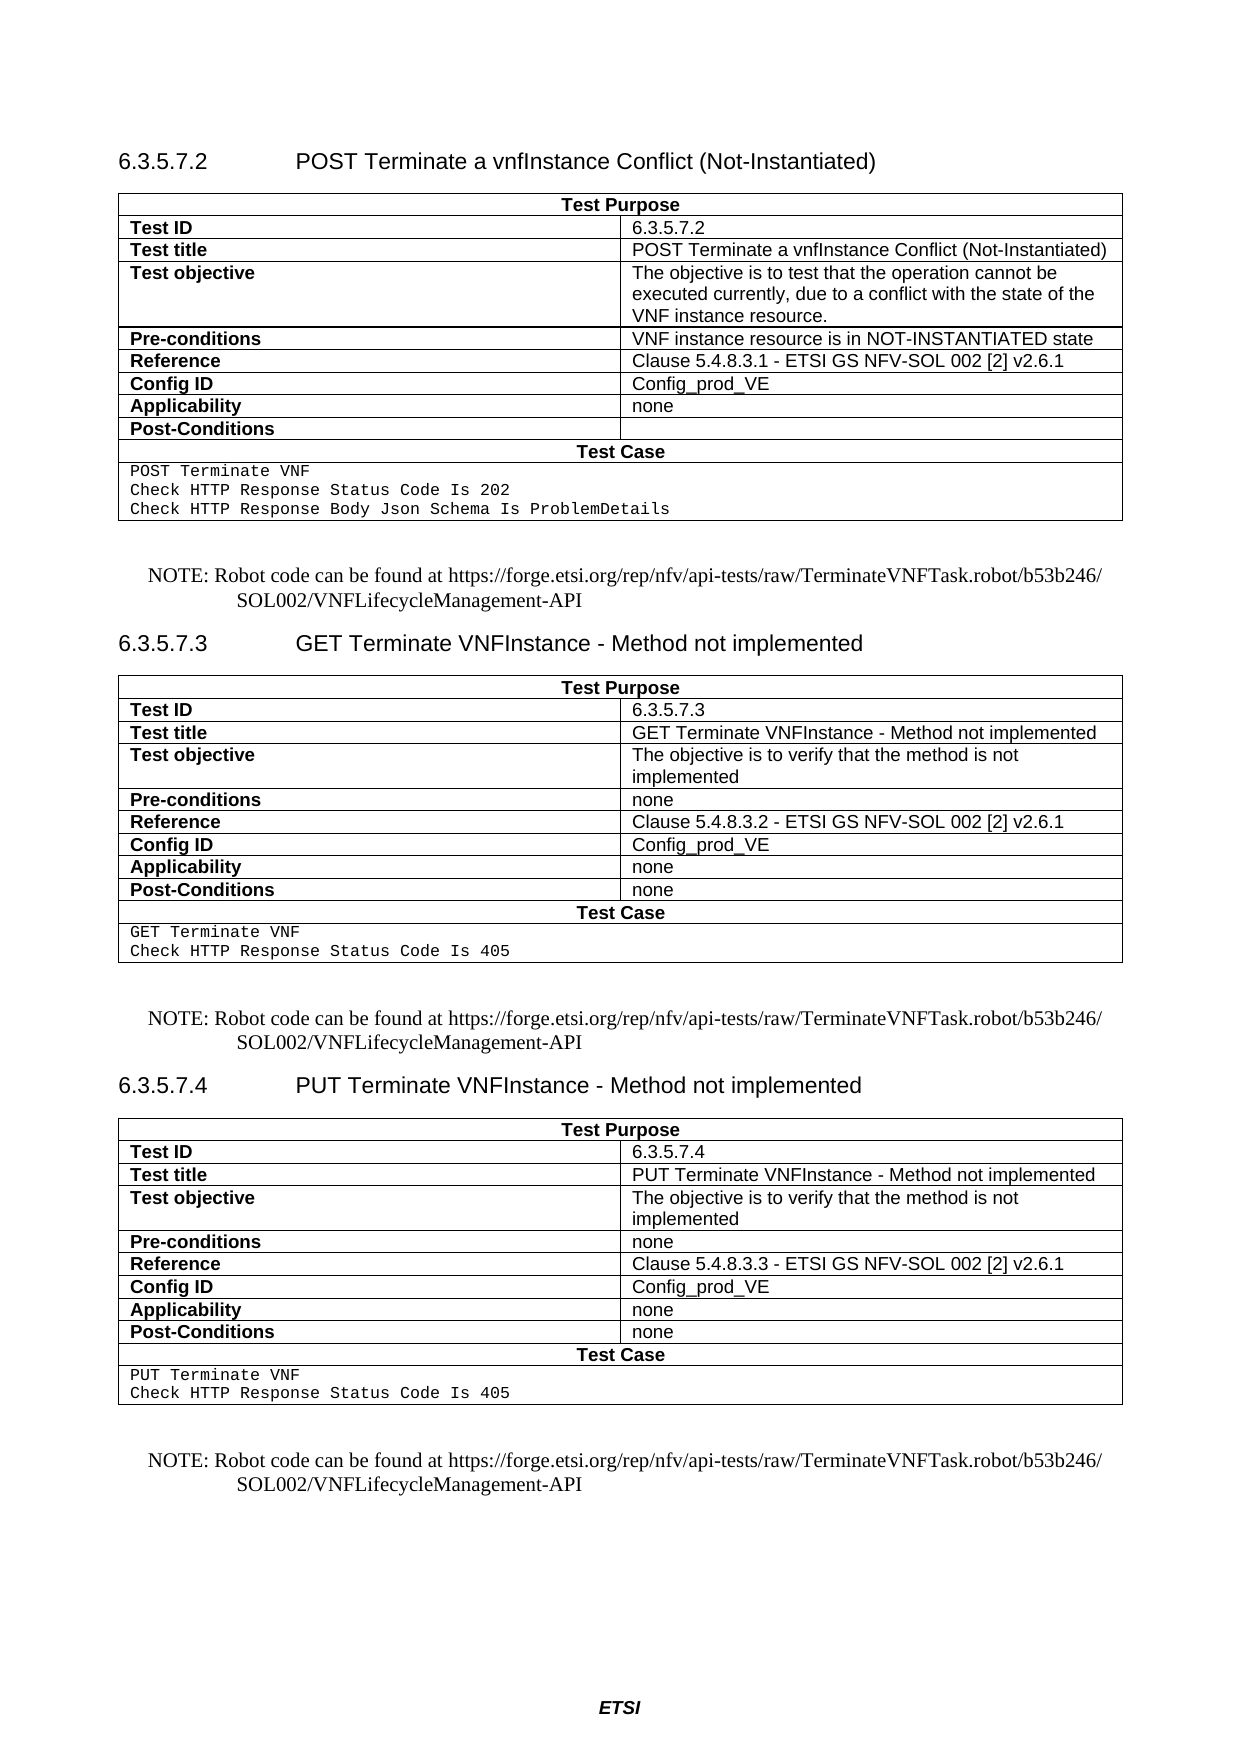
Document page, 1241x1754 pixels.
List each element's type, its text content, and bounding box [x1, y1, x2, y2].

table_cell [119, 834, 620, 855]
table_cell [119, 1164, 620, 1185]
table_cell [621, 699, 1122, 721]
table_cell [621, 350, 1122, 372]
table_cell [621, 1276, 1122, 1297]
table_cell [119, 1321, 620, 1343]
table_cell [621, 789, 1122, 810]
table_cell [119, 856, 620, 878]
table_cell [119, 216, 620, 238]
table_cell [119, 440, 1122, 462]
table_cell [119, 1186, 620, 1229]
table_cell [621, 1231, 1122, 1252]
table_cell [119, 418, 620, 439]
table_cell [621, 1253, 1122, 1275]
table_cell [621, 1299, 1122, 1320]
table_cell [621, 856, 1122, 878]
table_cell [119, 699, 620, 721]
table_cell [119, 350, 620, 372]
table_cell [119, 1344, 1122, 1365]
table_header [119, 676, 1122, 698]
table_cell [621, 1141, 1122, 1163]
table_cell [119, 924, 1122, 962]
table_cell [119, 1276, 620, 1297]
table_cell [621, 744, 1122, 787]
subtitle 6.3.5.7.3 GET Terminate VNFInstance - Method not implemented [118, 630, 1122, 657]
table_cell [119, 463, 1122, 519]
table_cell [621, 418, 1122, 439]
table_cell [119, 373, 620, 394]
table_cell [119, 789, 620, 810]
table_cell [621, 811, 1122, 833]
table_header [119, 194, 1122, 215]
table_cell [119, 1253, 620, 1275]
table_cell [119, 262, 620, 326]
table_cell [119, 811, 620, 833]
text NOTE: Robot code can be found at https://forge.etsi.org/rep/nfv/api-tests/raw/TerminateVNFTask.robot/b53b246/SOL002/VNFLifecycleManagement-API [148, 1448, 1122, 1496]
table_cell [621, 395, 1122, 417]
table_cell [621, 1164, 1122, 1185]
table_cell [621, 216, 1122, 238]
text NOTE: Robot code can be found at https://forge.etsi.org/rep/nfv/api-tests/raw/TerminateVNFTask.robot/b53b246/SOL002/VNFLifecycleManagement-API [148, 563, 1122, 612]
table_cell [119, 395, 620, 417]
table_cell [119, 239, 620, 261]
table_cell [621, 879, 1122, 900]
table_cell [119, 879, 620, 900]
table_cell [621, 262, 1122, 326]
subtitle 6.3.5.7.4 PUT Terminate VNFInstance - Method not implemented [118, 1072, 1122, 1099]
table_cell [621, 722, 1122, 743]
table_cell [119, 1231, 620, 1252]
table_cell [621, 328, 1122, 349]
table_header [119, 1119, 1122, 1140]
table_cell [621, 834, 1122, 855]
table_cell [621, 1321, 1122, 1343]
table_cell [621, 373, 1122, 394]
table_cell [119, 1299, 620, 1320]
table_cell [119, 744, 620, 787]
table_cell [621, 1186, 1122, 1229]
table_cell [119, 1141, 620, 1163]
text NOTE: Robot code can be found at https://forge.etsi.org/rep/nfv/api-tests/raw/TerminateVNFTask.robot/b53b246/SOL002/VNFLifecycleManagement-API [148, 1006, 1122, 1054]
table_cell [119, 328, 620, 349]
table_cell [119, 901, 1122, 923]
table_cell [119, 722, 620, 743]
subtitle 6.3.5.7.2 POST Terminate a vnfInstance Conflict (Not-Instantiated) [118, 148, 1122, 174]
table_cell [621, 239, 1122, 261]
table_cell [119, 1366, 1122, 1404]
